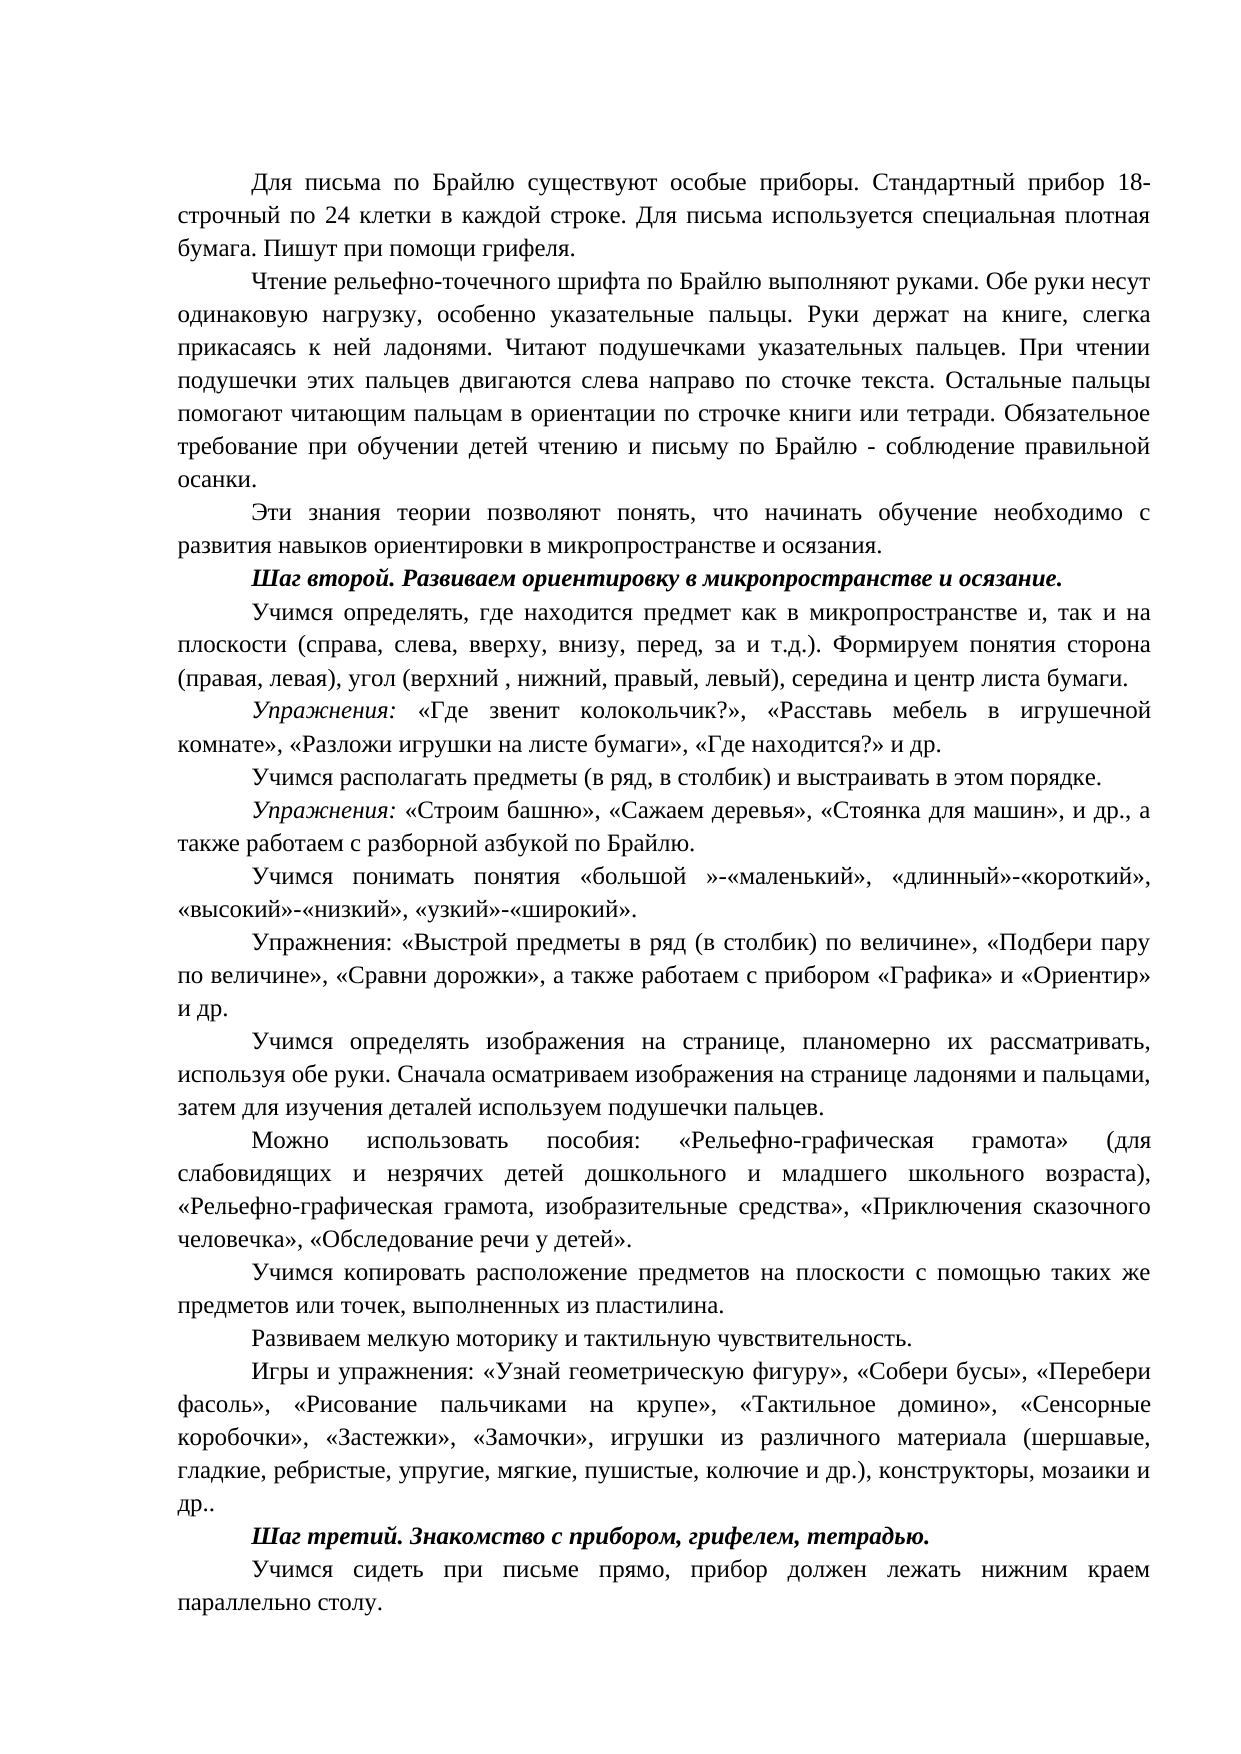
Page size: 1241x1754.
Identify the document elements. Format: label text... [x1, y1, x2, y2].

text Эти знания теории позволяют понять, что начинать обучение необходимо с развития навыков ориентировки в микропространстве и осязания. [177, 497, 1152, 559]
text Упражнения: «Выстрой предметы в ряд (в столбик) по величине», «Подбери пару по величине», «Сравни дорожки», а также работаем с прибором «Графика» и «Ориентир» и др. [177, 927, 1152, 1022]
text Развиваем мелкую моторику и тактильную чувствительность. [177, 1323, 1152, 1352]
text Учимся понимать понятия «большой »-«маленький», «длинный»-«короткий», «высокий»-«низкий», «узкий»-«широкий». [177, 861, 1152, 922]
text Можно использовать пособия: «Рельефно-графическая грамота» (для слабовидящих и незрячих детей дошкольного и младшего школьного возраста), «Рельефно-графическая грамота, изобразительные средства», «Приключения сказочного человечка», «Обследование речи у детей». [177, 1125, 1152, 1253]
text Игры и упражнения: «Узнай геометрическую фигуру», «Собери бусы», «Перебери фасоль», «Рисование пальчиками на крупе», «Тактильное домино», «Сенсорные коробочки», «Застежки», «Замочки», игрушки из различного материала (шершавые, гладкие, ребристые, упругие, мягкие, пушистые, колючие и др.), конструкторы, мозаики и др.. [177, 1356, 1152, 1517]
text Упражнения: «Где звенит колокольчик?», «Расставь мебель в игрушечной комнате», «Разложи игрушки на листе бумаги», «Где находится?» и др. [177, 696, 1152, 757]
text Учимся копировать расположение предметов на плоскости с помощью таких же предметов или точек, выполненных из пластилина. [177, 1257, 1152, 1319]
text Учимся определять изображения на странице, планомерно их рассматривать, используя обе руки. Сначала осматриваем изображения на странице ладонями и пальцами, затем для изучения деталей используем подушечки пальцев. [177, 1026, 1152, 1121]
text Упражнения: «Строим башню», «Сажаем деревья», «Стоянка для машин», и др., а также работаем с разборной азбукой по Брайлю. [177, 795, 1152, 856]
text Чтение рельефно-точечного шрифта по Брайлю выполняют руками. Обе руки несут одинаковую нагрузку, особенно указательные пальцы. Руки держат на книге, слегка прикасаясь к ней ладонями. Читают подушечками указательных пальцев. При чтении подушечки этих пальцев двигаются слева направо по сточке текста. Остальные пальцы помогают читающим пальцам в ориентации по строчке книги или тетради. Обязательное требование при обучении детей чтению и письму по Брайлю - соблюдение правильной осанки. [177, 266, 1152, 493]
text Шаг третий. Знакомство с прибором, грифелем, тетрадью. [177, 1521, 1152, 1550]
text Учимся располагать предметы (в ряд, в столбик) и выстраивать в этом порядке. [177, 762, 1152, 790]
text Учимся определять, где находится предмет как в микропространстве и, так и на плоскости (справа, слева, вверху, внизу, перед, за и т.д.). Формируем понятия сторона (правая, левая), угол (верхний , нижний, правый, левый), середина и центр листа бумаги. [177, 597, 1152, 691]
text Для письма по Брайлю существуют особые приборы. Стандартный прибор 18- строчный по 24 клетки в каждой строке. Для письма используется специальная плотная бумага. Пишут при помощи грифеля. [177, 167, 1152, 262]
text Шаг второй. Развиваем ориентировку в микропространстве и осязание. [177, 563, 1152, 592]
text Учимся сидеть при письме прямо, прибор должен лежать нижним краем параллельно столу. [177, 1554, 1152, 1616]
